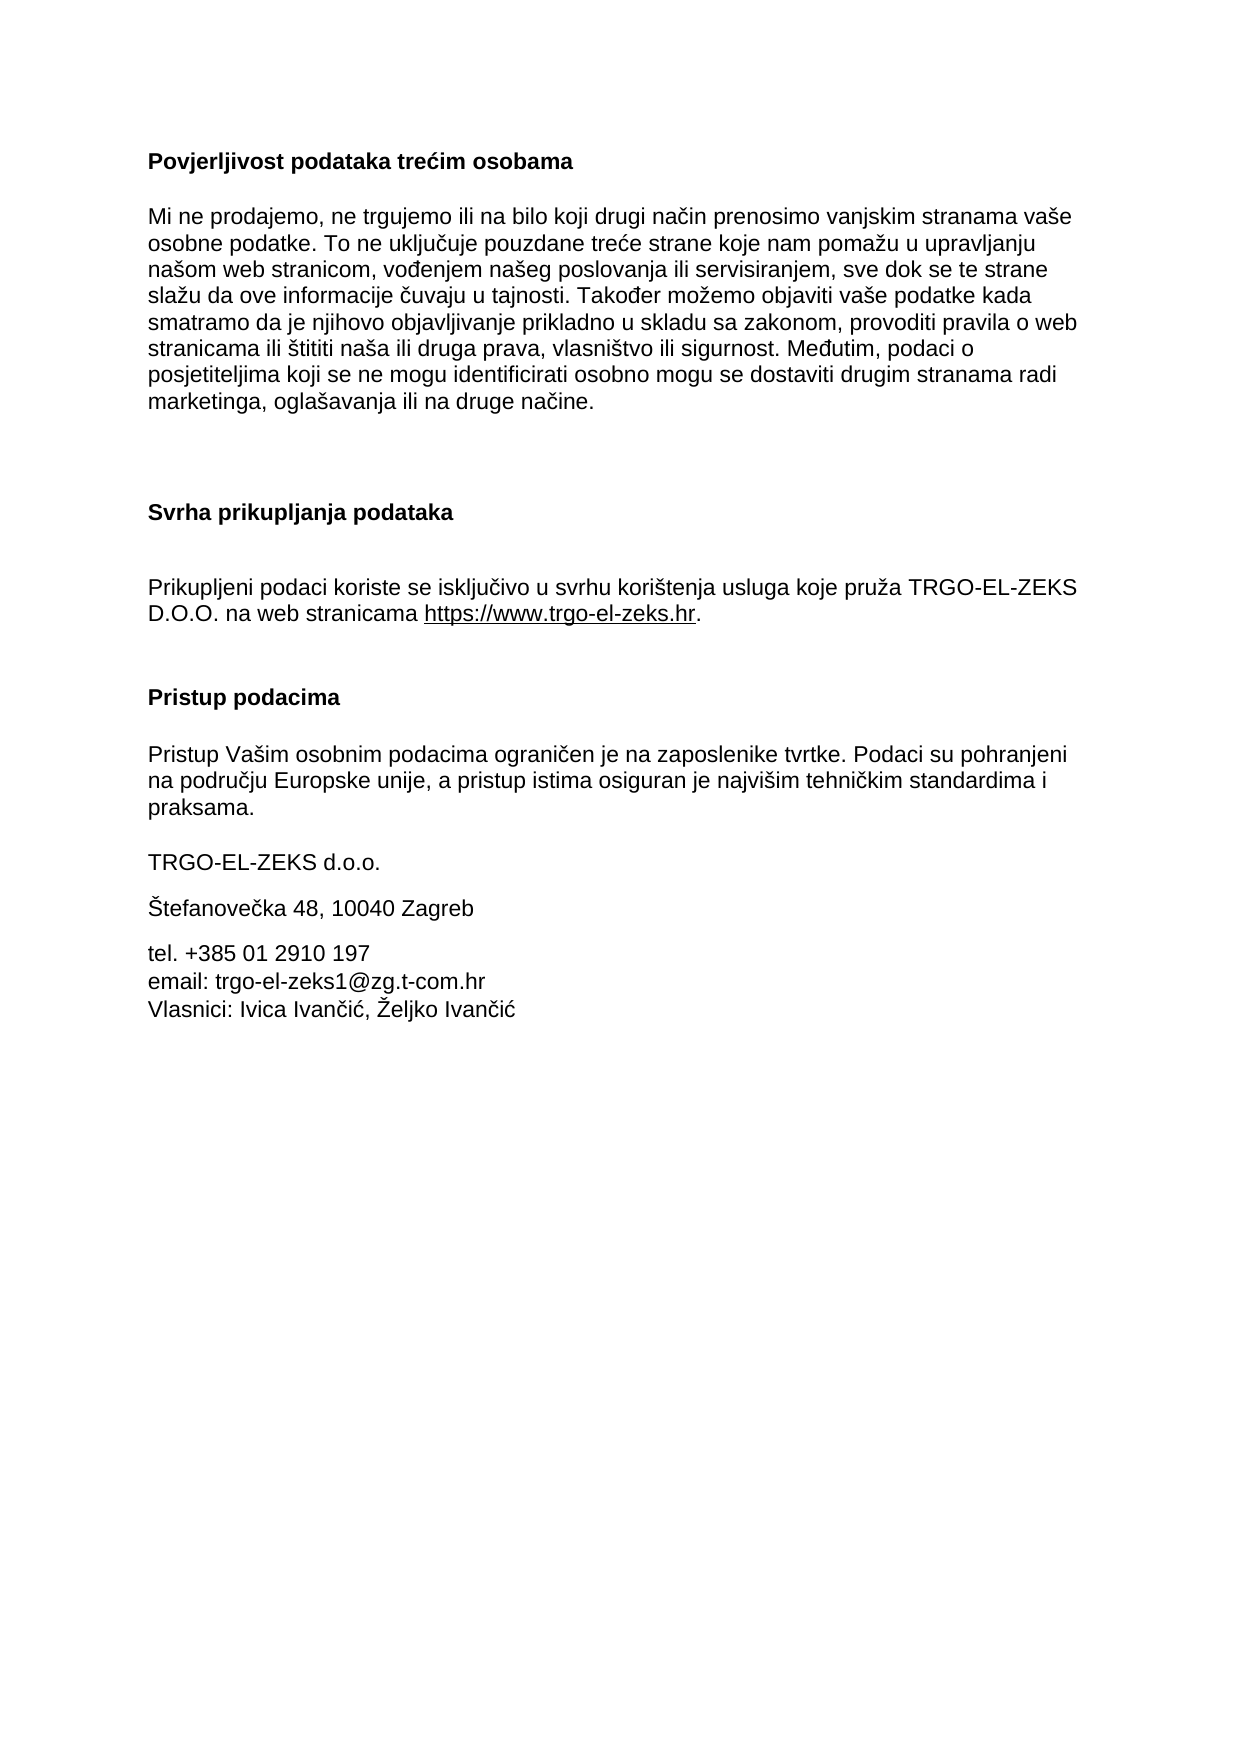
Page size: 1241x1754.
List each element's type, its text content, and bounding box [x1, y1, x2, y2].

text TRGO-EL-ZEKS d.o.o. [148, 849, 1093, 876]
subtitle Svrha prikupljanja podataka [148, 499, 1093, 525]
text Mi ne prodajemo, ne trgujemo ili na bilo koji drugi način prenosimo vanjskim stranama vaše osobne podatke. To ne uključuje pouzdane treće strane koje nam pomažu u upravljanju našom web stranicom, vođenjem našeg poslovanja ili servisiranjem, sve dok se te strane slažu da ove informacije čuvaju u tajnosti. Također možemo objaviti vaše podatke kada smatramo da je njihovo objavljivanje prikladno u skladu sa zakonom, provoditi pravila o web stranicama ili štititi naša ili druga prava, vlasništvo ili sigurnost. Međutim, podaci o posjetiteljima koji se ne mogu identificirati osobno mogu se dostaviti drugim stranama radi marketinga, oglašavanja ili na druge načine. [148, 203, 1093, 414]
text Štefanovečka 48, 10040 Zagreb [148, 894, 1093, 921]
subtitle Pristup podacima [148, 683, 1093, 710]
text Povjerljivost podataka trećim osobama [148, 148, 1093, 174]
text Pristup Vašim osobnim podacima ograničen je na zaposlenike tvrtke. Podaci su pohranjeni na području Europske unije, a pristup istima osiguran je najvišim tehničkim standardima i praksama. [148, 741, 1093, 820]
text Prikupljeni podaci koriste se isključivo u svrhu korištenja usluga koje pruža TRGO-EL-ZEKS D.O.O. na web stranicama https://www.trgo-el-zeks.hr. [148, 574, 1093, 627]
text tel. +385 01 2910 197 email: trgo-el-zeks1@zg.t-com.hr Vlasnici: Ivica Ivančić, Željko Ivančić [148, 939, 1093, 1023]
